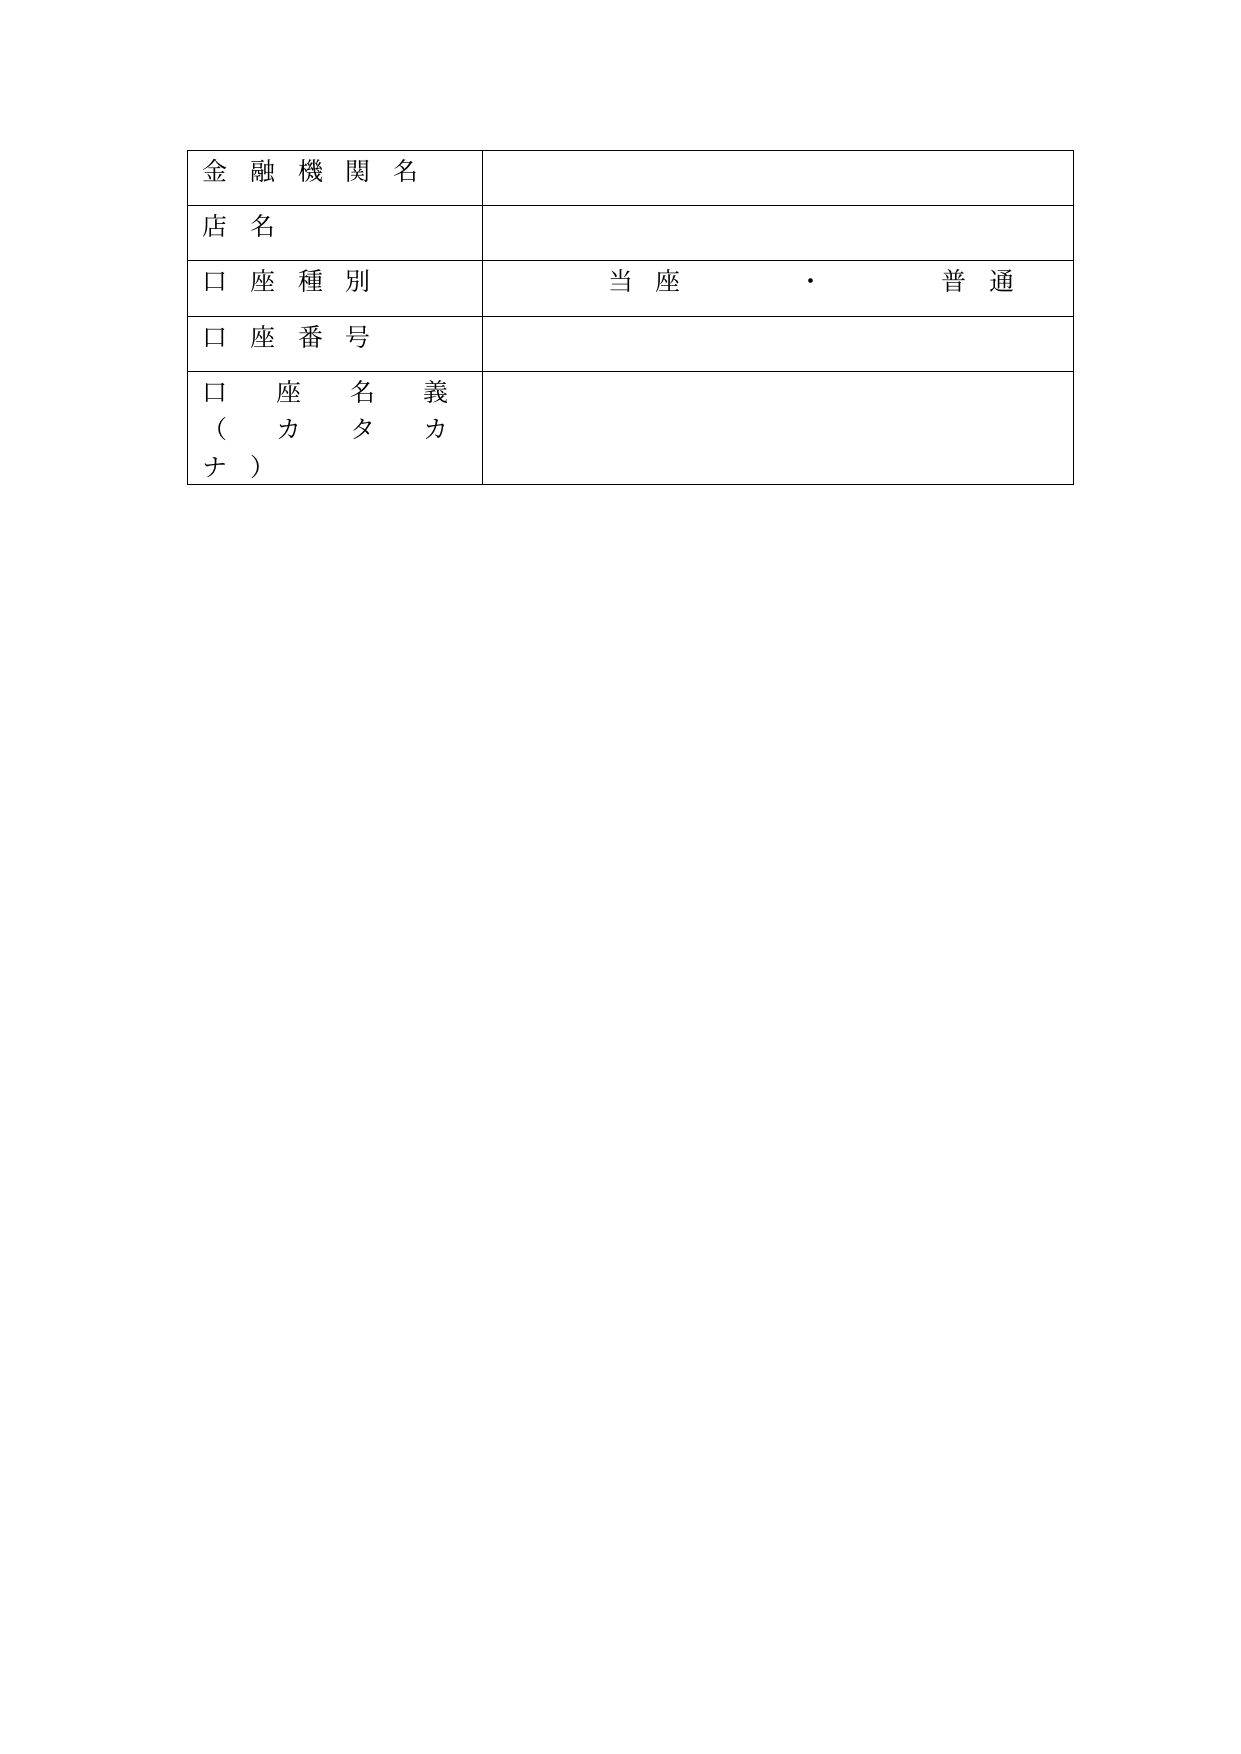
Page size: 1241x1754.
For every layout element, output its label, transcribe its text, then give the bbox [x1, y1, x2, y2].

table_cell [483, 206, 1073, 260]
table_header [483, 151, 1073, 205]
table_cell 店名 [188, 206, 482, 260]
table_cell 口座名義（カタカナ） [188, 372, 482, 484]
table_cell 当座 ・ 普通 [483, 261, 1073, 316]
table_cell [483, 372, 1073, 484]
table_cell 口座番号 [188, 317, 482, 371]
table_cell [483, 317, 1073, 371]
table_cell 口座種別 [188, 261, 482, 316]
table_header 金融機関名 [188, 151, 482, 205]
